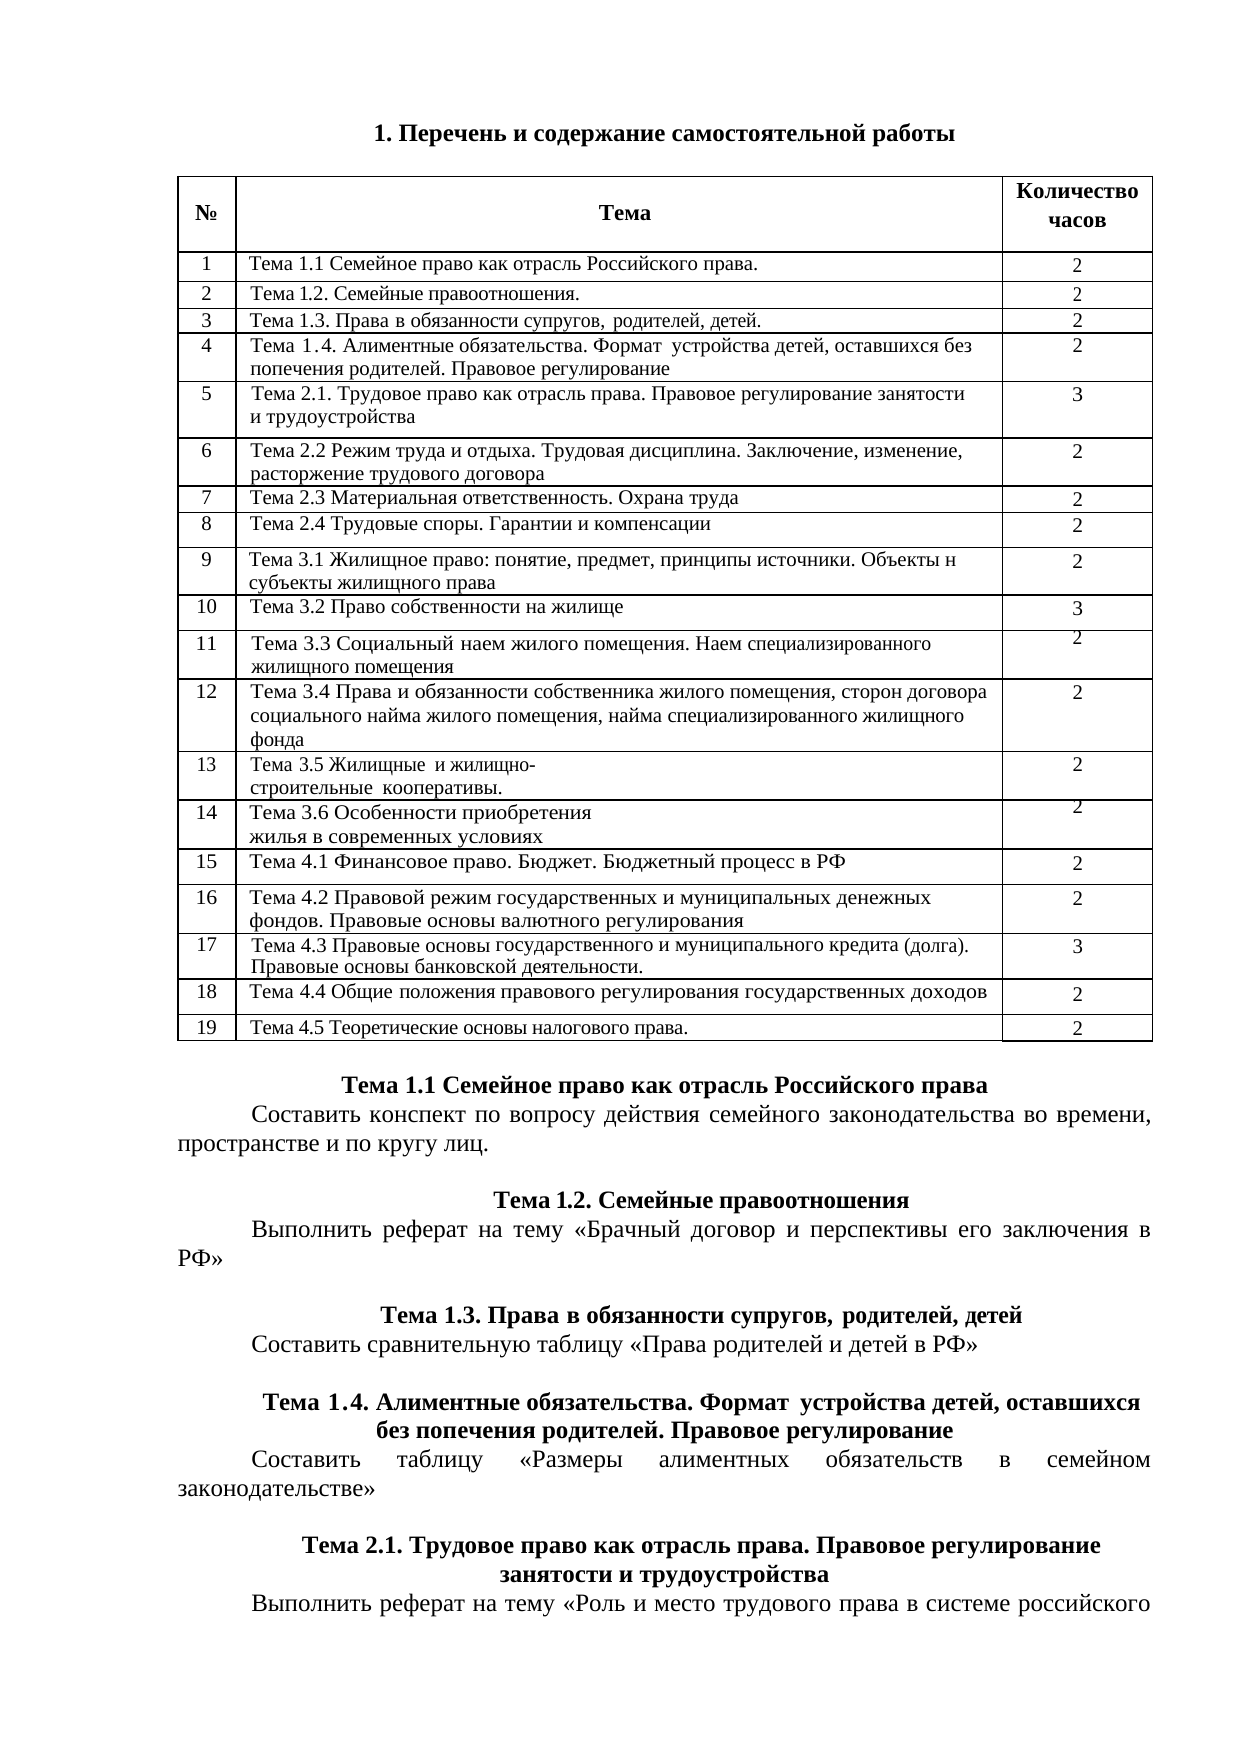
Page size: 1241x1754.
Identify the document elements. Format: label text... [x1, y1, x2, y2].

table_header Тема [237, 177, 1002, 251]
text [177, 1588, 1152, 1617]
table_cell Тема 3.3 Социальный наем жилого помещения. Наем специализированного жилищного помещения [237, 631, 1002, 678]
table_cell Тема 4.5 Теоретические основы налогового права. [237, 1015, 1002, 1040]
table_cell 16 [179, 885, 235, 932]
table_cell 17 [179, 934, 235, 978]
table_cell Тема 3.5 Жилищные и жилищно- строительные кооперативы. [237, 752, 1002, 799]
table_cell 2 [179, 282, 235, 308]
table_cell Тема 3.6 Особенности приобретения жилья в современных условиях [237, 801, 1002, 848]
table_cell 4 [179, 334, 235, 381]
table_cell Тема 2.2 Режим труда и отдыха. Трудовая дисциплина. Заключение, изменение, расторжение трудового договора [237, 439, 1002, 485]
table_cell 2 [1003, 309, 1152, 332]
text Тема 1.2. Семейные правоотношения [177, 1185, 1152, 1214]
text Тема 2.1. Трудовое право как отрасль права. Правовое регулирование занятости и трудоустройства [177, 1530, 1152, 1588]
table_cell 2 [1003, 801, 1152, 848]
table_cell 2 [1003, 548, 1152, 594]
table_cell Тема 2.1. Трудовое право как отрасль права. Правовое регулирование занятости и трудоустройства [237, 382, 1002, 437]
table_cell 13 [179, 752, 235, 799]
table_cell 15 [179, 850, 235, 884]
text 1. Перечень и содержание самостоятельной работы [177, 118, 1152, 147]
table_cell 11 [179, 631, 235, 678]
table_cell 3 [1003, 382, 1152, 437]
table_cell Тема 2.4 Трудовые споры. Гарантии и компенсации [237, 513, 1002, 547]
table_cell Тема 1.3. Права в обязанности супругов, родителей, детей. [237, 309, 1002, 332]
table_cell 2 [1003, 980, 1152, 1014]
text Составить таблицу «Размеры алиментных обязательств в семейном законодательстве» [177, 1444, 1152, 1502]
table_cell 14 [179, 801, 235, 848]
table_cell Тема 3.4 Права и обязанности собственника жилого помещения, сторон договора социального найма жилого помещения, найма специализированного жилищного фонда [237, 680, 1002, 751]
text Составить конспект по вопросу действия семейного законодательства во времени, пространстве и по кругу лиц. [177, 1099, 1152, 1157]
table_cell 10 [179, 596, 235, 629]
table_cell 2 [1003, 752, 1152, 799]
table_cell 3 [1003, 934, 1152, 978]
table_cell 2 [1003, 680, 1152, 751]
table_cell 2 [1003, 513, 1152, 547]
table_cell Тема 1.1 Семейное право как отрасль Российского права. [237, 253, 1002, 281]
table_cell 12 [179, 680, 235, 751]
table_cell 2 [1003, 885, 1152, 932]
table_cell 2 [1003, 282, 1152, 308]
text Составить сравнительную таблицу «Права родителей и детей в РФ» [177, 1329, 1152, 1358]
text Тема 1.4. Алиментные обязательства. Формат устройства детей, оставшихся без попечения родителей. Правовое регулирование [177, 1387, 1152, 1444]
table_cell 2 [1003, 631, 1152, 678]
table_cell 3 [179, 309, 235, 332]
table_cell 2 [1003, 334, 1152, 381]
text Выполнить реферат на тему «Брачный договор и перспективы его заключения в РФ» [177, 1214, 1152, 1272]
table_cell 3 [1003, 596, 1152, 629]
table_cell Тема 1.2. Семейные правоотношения. [237, 282, 1002, 308]
table_cell 7 [179, 487, 235, 511]
table_cell 19 [179, 1015, 235, 1040]
table_cell 2 [1003, 850, 1152, 884]
table_cell 8 [179, 513, 235, 547]
table_cell 1 [179, 253, 235, 281]
text Тема 1.3. Права в обязанности супругов, родителей, детей [177, 1300, 1152, 1329]
table_cell Тема 2.3 Материальная ответственность. Охрана труда [237, 487, 1002, 511]
table_cell 2 [1003, 1015, 1152, 1040]
table_cell Тема 4.1 Финансовое право. Бюджет. Бюджетный процесс в РФ [237, 850, 1002, 884]
table_cell 6 [179, 439, 235, 485]
table_cell Тема 4.4 Общие положения правового регулирования государственных доходов [237, 980, 1002, 1014]
table_cell Тема 1.4. Алиментные обязательства. Формат устройства детей, оставшихся без попечения родителей. Правовое регулирование [237, 334, 1002, 381]
table_cell Тема 3.1 Жилищное право: понятие, предмет, принципы источники. Объекты н субъекты жилищного права [237, 548, 1002, 594]
table_header Количество часов [1003, 177, 1152, 251]
table_cell 18 [179, 980, 235, 1014]
table_cell Тема 3.2 Право собственности на жилище [237, 596, 1002, 629]
table_cell 2 [1003, 253, 1152, 281]
table_cell Тема 4.3 Правовые основы государственного и муниципального кредита (долга). Правовые основы банковской деятельности. [237, 934, 1002, 978]
table_cell Тема 4.2 Правовой режим государственных и муниципальных денежных фондов. Правовые основы валютного регулирования [237, 885, 1002, 932]
table_cell 2 [1003, 439, 1152, 485]
table_cell 5 [179, 382, 235, 437]
text Тема 1.1 Семейное право как отрасль Российского права [177, 1070, 1152, 1099]
table_cell 9 [179, 548, 235, 594]
table_cell 2 [1003, 487, 1152, 511]
table_header № [179, 177, 235, 251]
